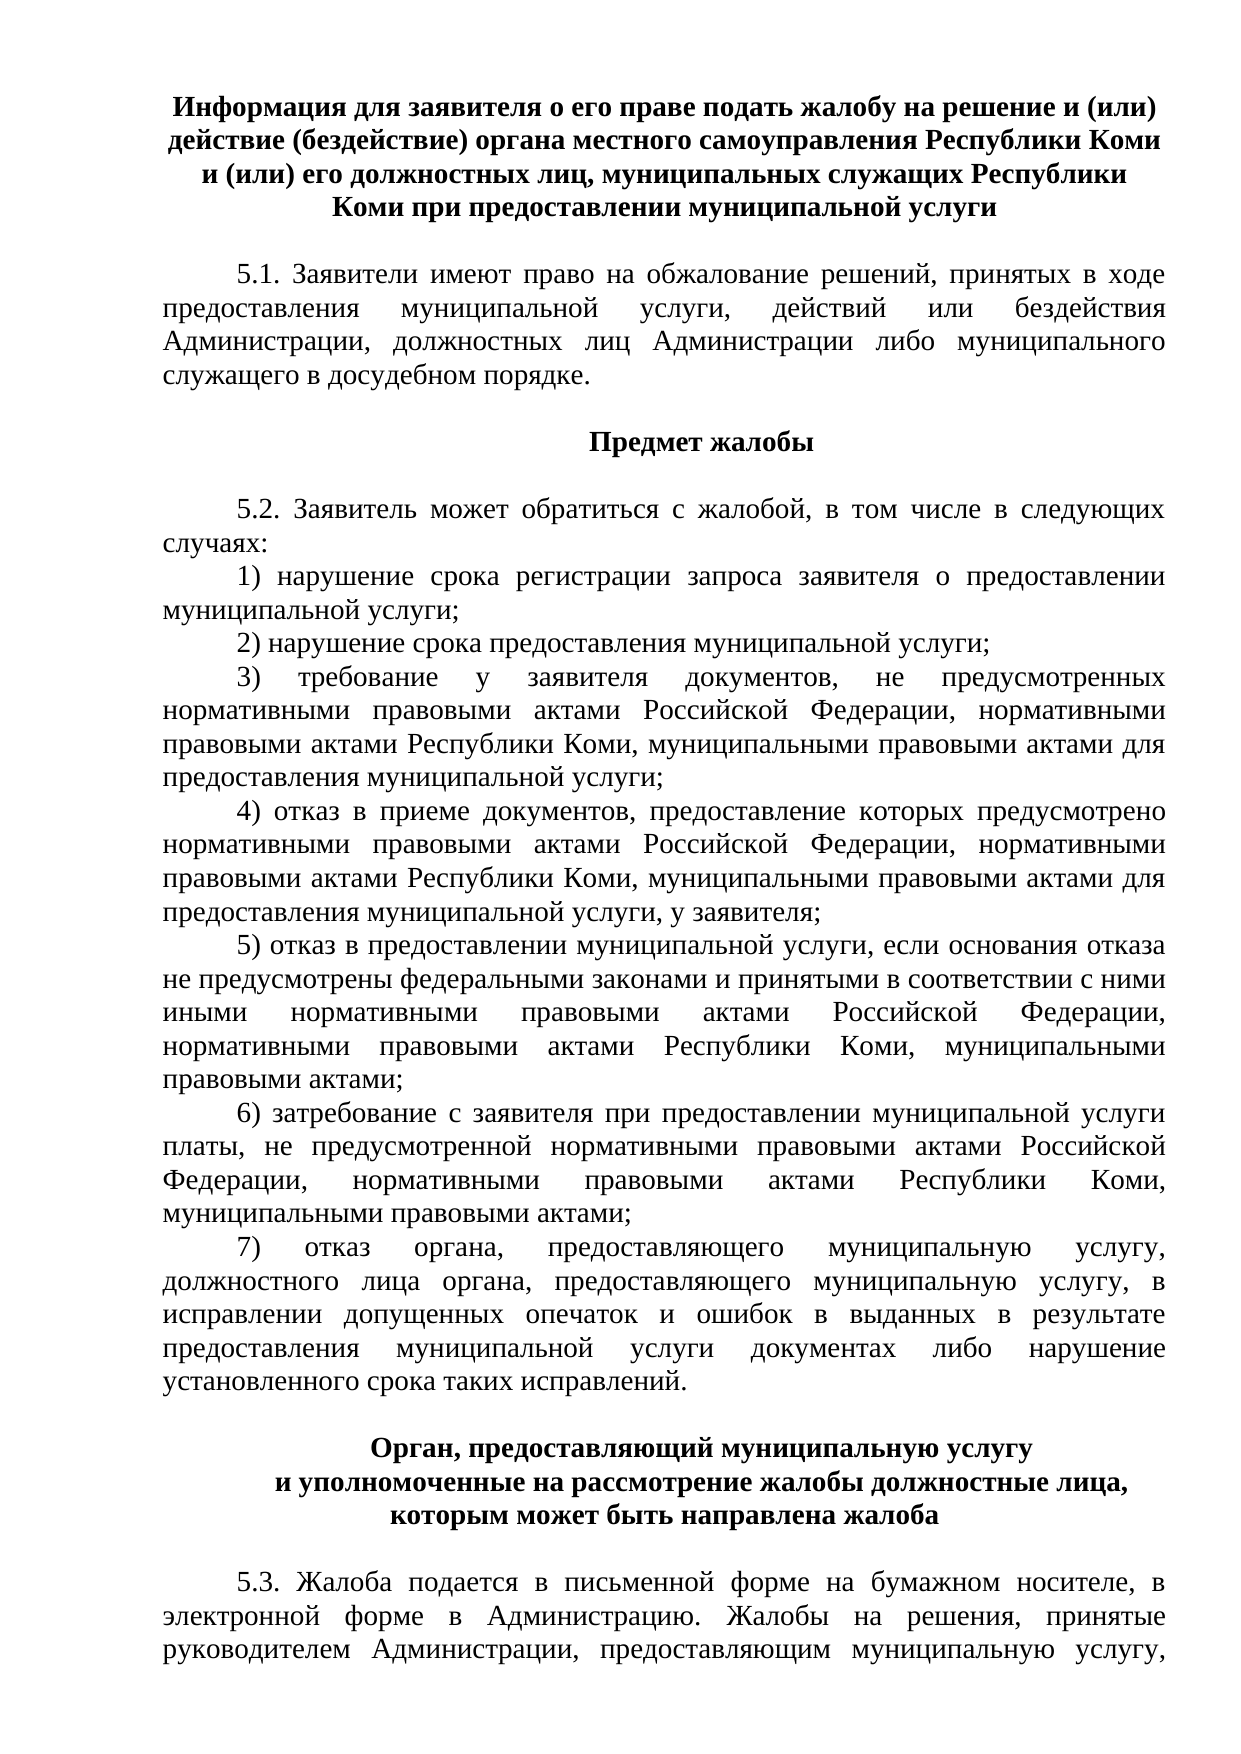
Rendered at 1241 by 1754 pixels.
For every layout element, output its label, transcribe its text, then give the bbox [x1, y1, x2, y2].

text имим [162, 1564, 1167, 1665]
